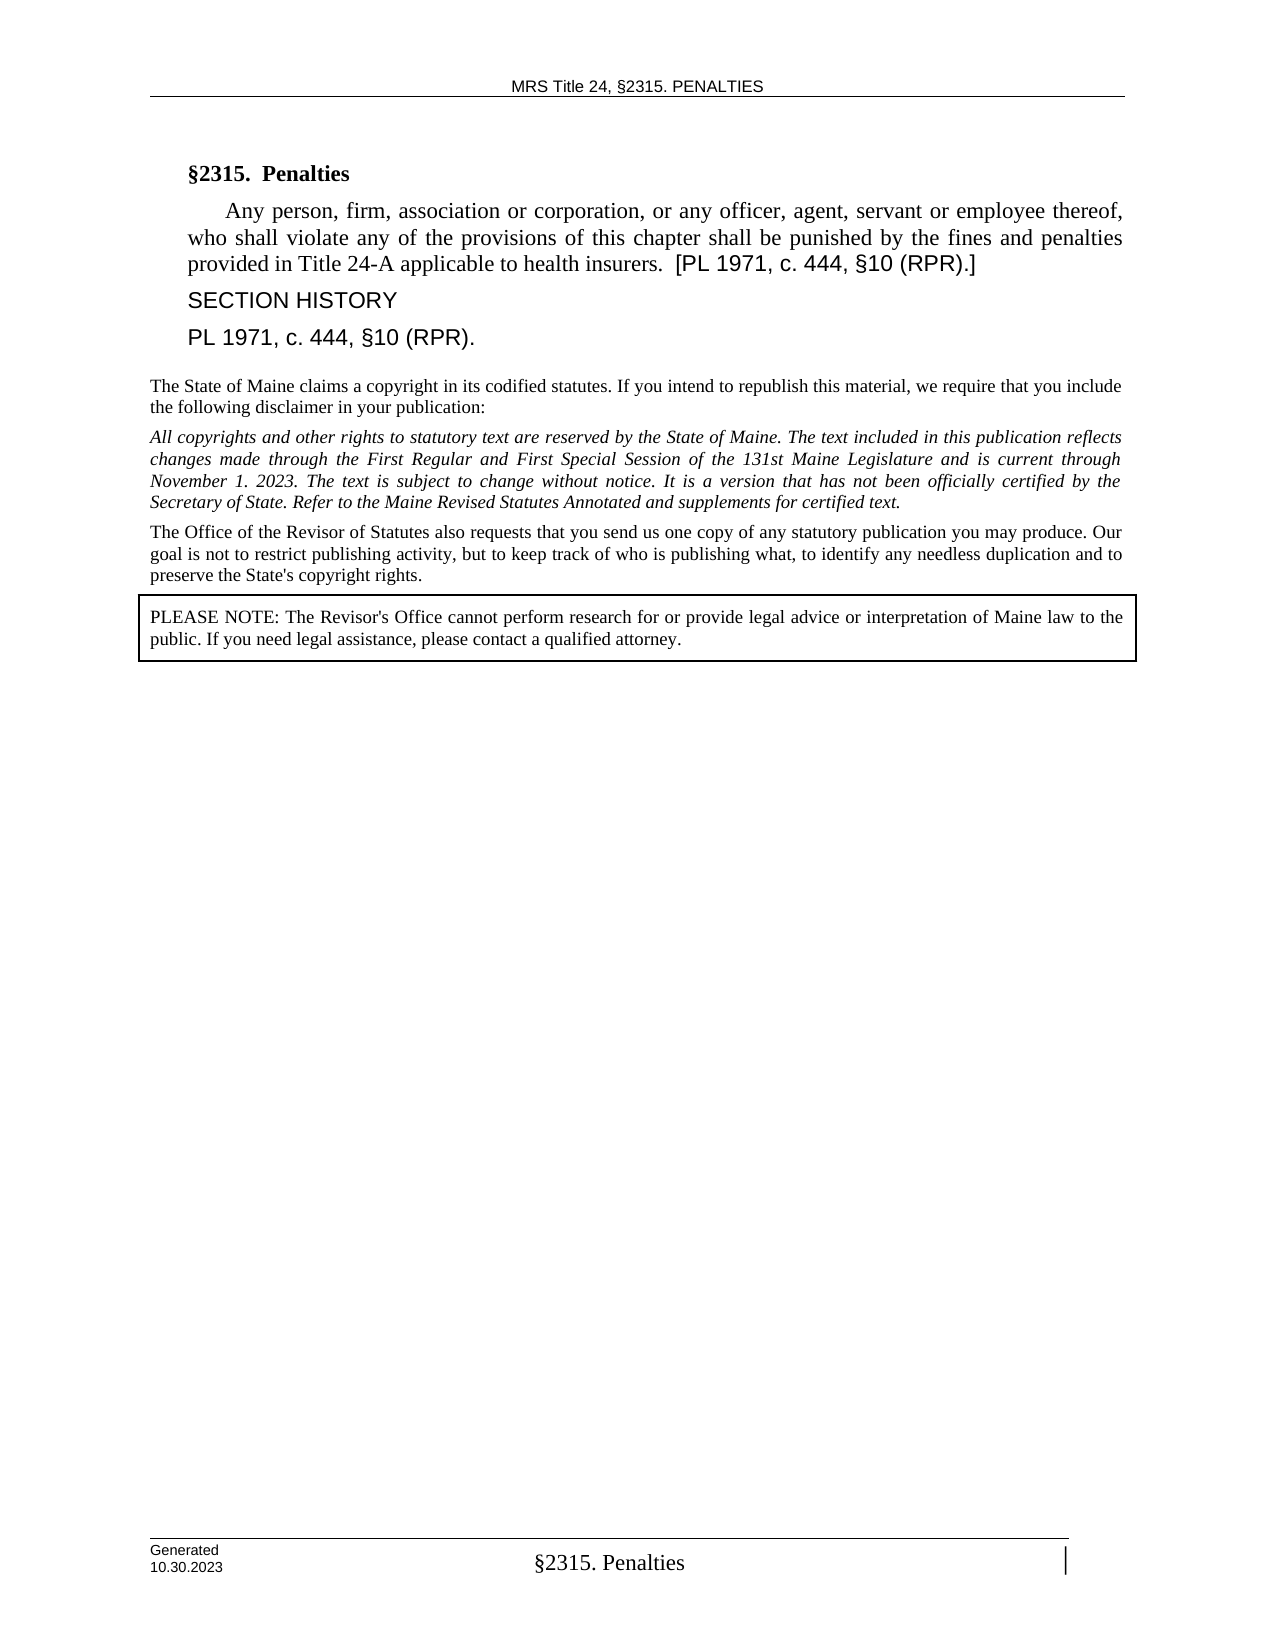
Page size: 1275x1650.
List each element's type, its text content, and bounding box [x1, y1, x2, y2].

text The Office of the Revisor of Statutes also requests that you send us one copy of any statutory publication you may produce. Our goal is not to restrict publishing activity, but to keep track of who is publishing what, to identify any needless duplication and to preserve the State's copyright rights. [150, 521, 1125, 586]
text All copyrights and other rights to statutory text are reserved by the State of Maine. The text included in this publication reflects changes made through the First Regular and First Special Session of the 131st Maine Legislature and is current through November 1. 2023 . The text is subject to change without notice. It is a version that has not been officially certified by the Secretary of State. Refer to the Maine Revised Statutes Annotated and supplements for certified text. [150, 426, 1125, 513]
text SECTION HISTORY [187, 287, 1125, 313]
text PL 1971, c. 444, §10 (RPR). [187, 323, 1125, 350]
text §2315. Penalties [187, 160, 1125, 187]
text PLEASE NOTE: The Revisor's Office cannot perform research for or provide legal advice or interpretation of Maine law to the public. If you need legal assistance, please contact a qualified attorney. [140, 596, 1135, 660]
text Any person, firm, association or corporation, or any officer, agent, servant or employee thereof, who shall violate any of the provisions of this chapter shall be punished by the fines and penalties provided in Title 24‑A applicable to health insurers. [PL 1971, c. 444, §10 (RPR).] [187, 197, 1125, 276]
text The State of Maine claims a copyright in its codified statutes. If you intend to republish this material, we require that you include the following disclaimer in your publication: [150, 375, 1125, 418]
